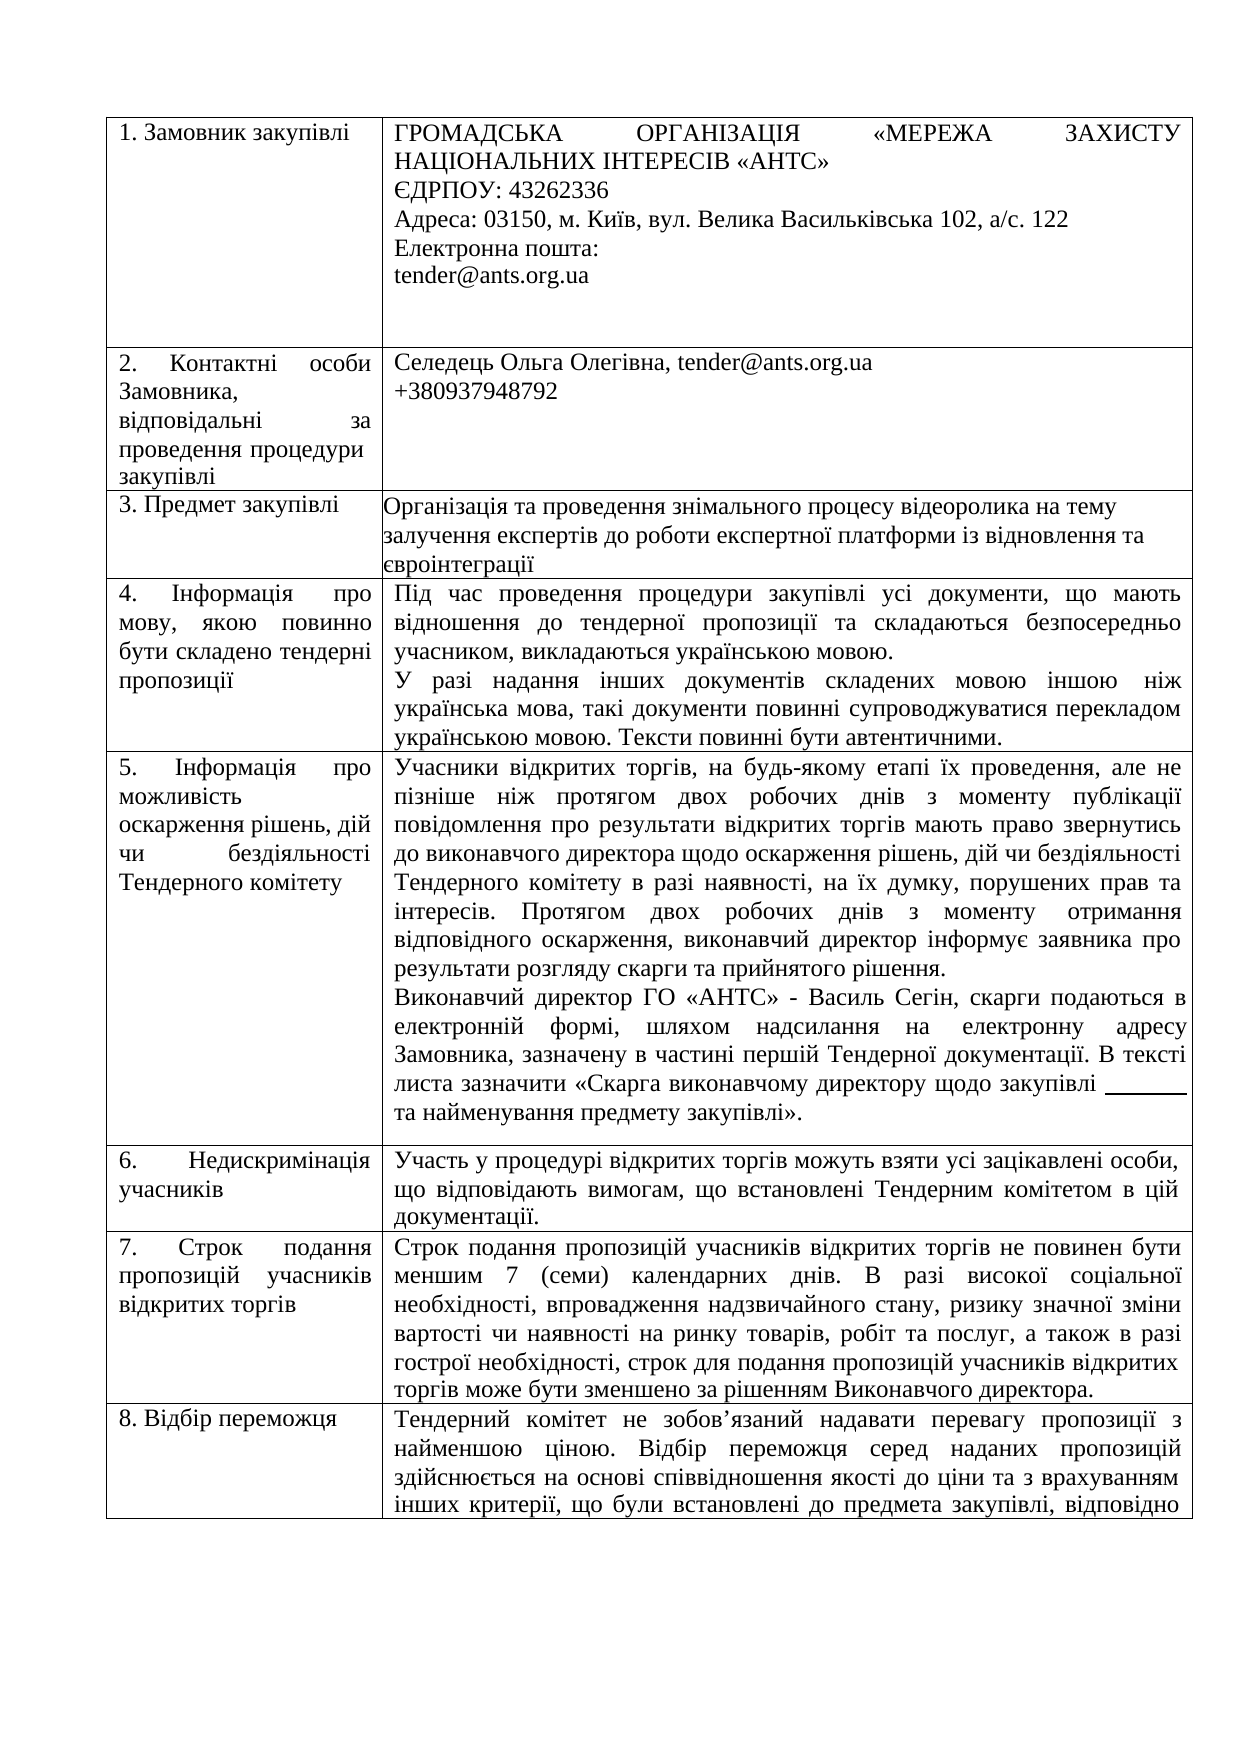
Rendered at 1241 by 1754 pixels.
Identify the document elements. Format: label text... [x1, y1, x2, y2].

table_cell 8. Відбір переможця [107, 1404, 382, 1518]
table_cell Тендерний комітет не зобов’язаний надавати перевагу пропозиції з найменшою ціною. Відбір переможця серед наданих пропозицій здійснюється на основі співвідношення якості до ціни та з врахуванням інших критерії, що були встановлені до предмета закупівлі, відповідно [383, 1404, 1192, 1518]
table_cell Селедець Ольга Олегівна, tender@ants.org.ua +380937948792 [383, 348, 1192, 490]
table_cell Участь у процедурі відкритих торгів можуть взяти усі зацікавлені особи, що відповідають вимогам, що встановлені Тендерним комітетом в цій документації. [383, 1146, 1192, 1231]
table_cell 7. Строк подання пропозицій учасників відкритих торгів [107, 1232, 382, 1403]
table_cell 6. Недискримінація учасників [107, 1146, 382, 1231]
table_header ГРОМАДСЬКА ОРГАНІЗАЦІЯ «МЕРЕЖА ЗАХИСТУ НАЦІОНАЛЬНИХ ІНТЕРЕСІВ «АНТС» ЄДРПОУ: 43262336 Адреса: 03150, м. Київ, вул. Велика Васильківська 102, а/с. 122 Електронна пошта: tender@ants.org.ua [383, 118, 1192, 347]
table_cell 2. Контактні особи Замовника, відповідальні за проведення процедури закупівлі [107, 348, 382, 490]
table_cell 5. Інформація про можливість оскарження рішень, дій чи бездіяльності Тендерного комітету [107, 752, 382, 1144]
table_cell 3. Предмет закупівлі [107, 491, 382, 577]
table_cell Строк подання пропозицій учасників відкритих торгів не повинен бути меншим 7 (семи) календарних днів. В разі високої соціальної необхідності, впровадження надзвичайного стану, ризику значної зміни вартості чи наявності на ринку товарів, робіт та послуг, а також в разі гострої необхідності, строк для подання пропозицій учасників відкритих торгів може бути зменшено за рішенням Виконавчого директора. [383, 1232, 1192, 1403]
table_cell 4. Інформація про мову, якою повинно бути складено тендерні пропозиції [107, 579, 382, 751]
table_cell Організація та проведення знімального процесу відеоролика на тему залучення експертів до роботи експертної платформи із відновлення та євроінтеграції [383, 491, 1192, 577]
table_header 1. Замовник закупівлі [107, 118, 382, 347]
table_cell Учасники відкритих торгів, на будь-якому етапі їх проведення, але не пізніше ніж протягом двох робочих днів з моменту публікації повідомлення про результати відкритих торгів мають право звернутись до виконавчого директора щодо оскарження рішень, дій чи бездіяльності Тендерного комітету в разі наявності, на їх думку, порушених прав та інтересів. Протягом двох робочих днів з моменту отримання відповідного оскарження, виконавчий директор інформує заявника про результати розгляду скарги та прийнятого рішення. Виконавчий директор ГО «АНТС» - Василь Сегін, скарги подаються в електронній формі, шляхом надсилання на електронну адресу Замовника, зазначену в частині першій Тендерної документації. В тексті листа зазначити «Скарга виконавчому директору щодо закупівлі та найменування предмету закупівлі». [383, 752, 1192, 1144]
table_cell Під час проведення процедури закупівлі усі документи, що мають відношення до тендерної пропозиції та складаються безпосередньо учасником, викладаються українською мовою. У разі надання інших документів складених мовою іншою ніж українська мова, такі документи повинні супроводжуватися перекладом українською мовою. Тексти повинні бути автентичними. [383, 579, 1192, 751]
